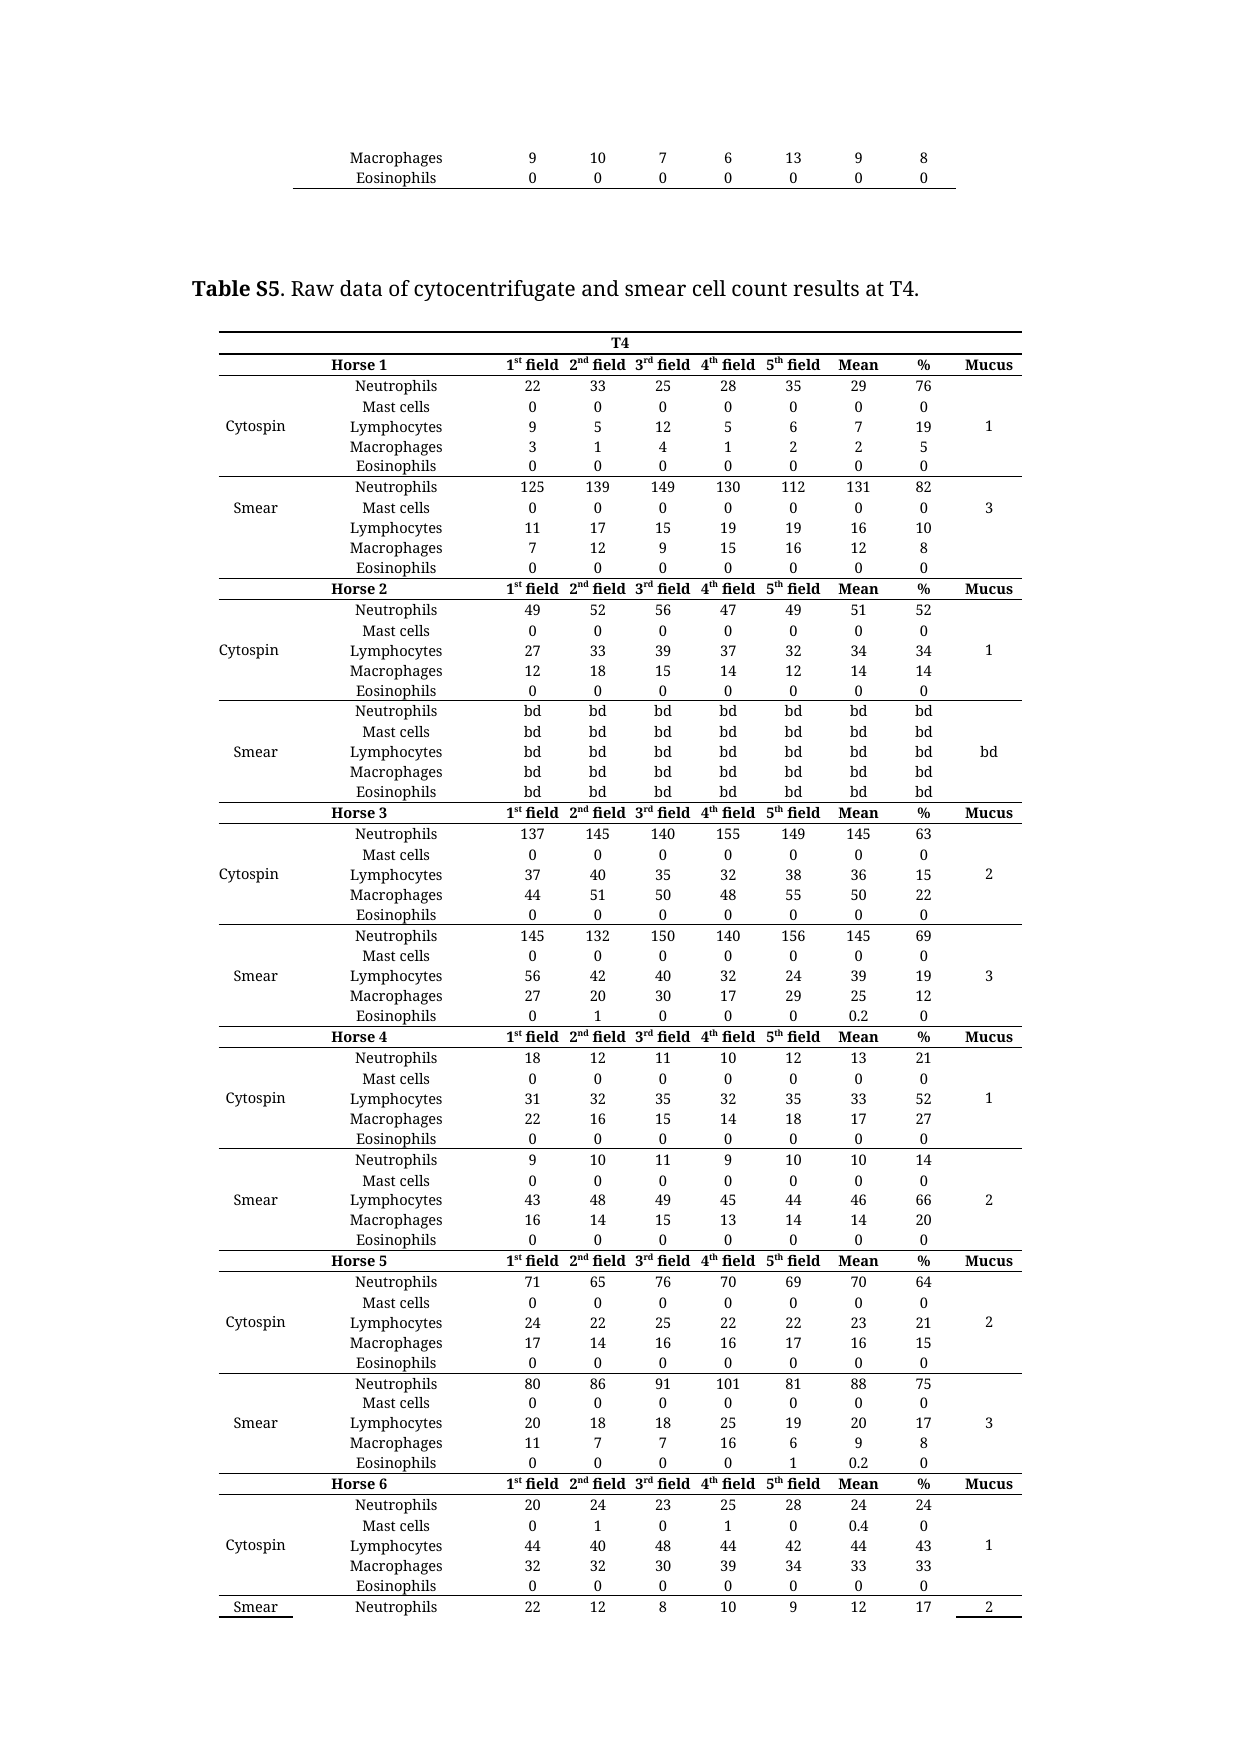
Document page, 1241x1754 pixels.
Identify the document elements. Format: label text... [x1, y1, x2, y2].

table_cell 0 [500, 620, 565, 641]
table_cell 3rd field [630, 355, 695, 374]
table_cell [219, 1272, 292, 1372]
table_cell 131 [826, 477, 891, 497]
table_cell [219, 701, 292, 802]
table_cell 17 [565, 518, 630, 538]
table_cell 0 [630, 558, 695, 578]
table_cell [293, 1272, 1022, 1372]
table_cell 0 [695, 396, 761, 416]
table_cell 139 [565, 477, 630, 497]
table_cell 5 [891, 436, 956, 456]
table_cell 0 [565, 558, 630, 578]
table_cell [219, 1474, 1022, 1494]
table_cell 0 [630, 168, 695, 187]
table_cell 0 [761, 456, 826, 476]
table_cell 2 [761, 436, 826, 456]
table_cell Neutrophils [293, 376, 500, 396]
table_cell 19 [695, 518, 761, 538]
table_cell 9 [500, 416, 565, 436]
table_cell 12 [826, 538, 891, 558]
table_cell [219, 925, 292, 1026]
table_cell 29 [826, 376, 891, 396]
table_cell 0 [891, 558, 956, 578]
table_cell 3 [956, 477, 1022, 578]
table_cell Neutrophils [293, 600, 500, 619]
table_cell 0 [500, 168, 565, 187]
table_cell 149 [630, 477, 695, 497]
table_cell 0 [761, 558, 826, 578]
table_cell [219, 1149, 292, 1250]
table_cell Mast cells [293, 396, 500, 416]
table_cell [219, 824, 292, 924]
table_cell 2nd field [565, 579, 630, 599]
table_cell 1 [956, 376, 1022, 476]
table_cell 0 [761, 396, 826, 416]
table_cell 13 [761, 148, 826, 167]
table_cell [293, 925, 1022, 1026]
table_cell Cytospin [219, 600, 292, 700]
table_header T4 [219, 333, 1022, 353]
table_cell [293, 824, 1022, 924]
table_cell 0 [565, 168, 630, 187]
table_cell 1st field [500, 355, 565, 374]
table_cell 10 [891, 518, 956, 538]
table_cell 12 [630, 416, 695, 436]
table_cell 4th field [695, 355, 761, 374]
table_cell 0 [630, 396, 695, 416]
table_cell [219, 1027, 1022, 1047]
table_cell 11 [500, 518, 565, 538]
table_cell 1st field [500, 579, 565, 599]
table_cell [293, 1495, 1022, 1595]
table_cell % [891, 355, 956, 374]
table_cell 1 [695, 436, 761, 456]
table_cell Eosinophils [293, 558, 500, 578]
table_cell 0 [761, 168, 826, 187]
table_cell 1 [565, 436, 630, 456]
table_cell Mucus [956, 579, 1022, 599]
table_cell 2nd field [565, 355, 630, 374]
table_cell Mast cells [293, 497, 500, 518]
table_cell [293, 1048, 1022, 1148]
table_cell Macrophages [293, 436, 500, 456]
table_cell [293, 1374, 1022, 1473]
table_cell 5 [565, 416, 630, 436]
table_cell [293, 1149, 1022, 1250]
table_cell 0 [695, 456, 761, 476]
table_cell 0 [891, 497, 956, 518]
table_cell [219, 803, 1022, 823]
table_cell 0 [630, 456, 695, 476]
table_cell 33 [565, 376, 630, 396]
table_cell Macrophages [293, 148, 500, 167]
table_cell 0 [695, 558, 761, 578]
table_cell Cytospin [219, 376, 292, 476]
table_cell 16 [761, 538, 826, 558]
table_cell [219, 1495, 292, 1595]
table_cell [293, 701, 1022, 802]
table_cell 16 [826, 518, 891, 538]
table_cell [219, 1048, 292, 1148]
table_cell 0 [891, 168, 956, 187]
table_cell 4 [630, 436, 695, 456]
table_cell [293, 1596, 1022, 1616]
table_cell Horse 2 [219, 579, 500, 599]
table_cell 25 [630, 376, 695, 396]
table_cell Mean [826, 579, 891, 599]
table_cell 0 [695, 497, 761, 518]
table_cell 8 [891, 148, 956, 167]
table_cell 5 [695, 416, 761, 436]
table_cell 3rd field [630, 579, 695, 599]
table_cell 0 [826, 396, 891, 416]
table_cell 4th field [695, 579, 761, 599]
table_cell 5th field [761, 355, 826, 374]
table_cell 82 [891, 477, 956, 497]
table_cell 76 [891, 376, 956, 396]
table_cell 6 [695, 148, 761, 167]
table_cell 0 [826, 456, 891, 476]
table_cell Mast cells [293, 620, 500, 641]
table_cell 0 [826, 558, 891, 578]
table_cell 125 [500, 477, 565, 497]
table_cell % [891, 579, 956, 599]
table_cell 0 [565, 620, 630, 641]
table_cell 0 [891, 456, 956, 476]
table_cell 0 [500, 497, 565, 518]
table_cell 28 [695, 376, 761, 396]
table_cell 0 [695, 168, 761, 187]
table_cell 0 [891, 396, 956, 416]
table_cell Macrophages [293, 538, 500, 558]
table_cell 2 [826, 436, 891, 456]
table_cell 0 [565, 456, 630, 476]
table_cell 0 [761, 497, 826, 518]
table_cell Horse 1 [219, 355, 500, 374]
table_cell 112 [761, 477, 826, 497]
table_cell 47 [695, 600, 761, 619]
table_cell 0 [826, 497, 891, 518]
text Table S5. Raw data of cytocentrifugate and smear cell count results at T4. [192, 274, 1122, 302]
table_cell 130 [695, 477, 761, 497]
table_cell 15 [695, 538, 761, 558]
table_cell 0 [630, 497, 695, 518]
table_cell 52 [565, 600, 630, 619]
table_cell 9 [826, 148, 891, 167]
table_cell 15 [630, 518, 695, 538]
table_cell 5th field [761, 579, 826, 599]
table_cell Mean [826, 355, 891, 374]
table_cell 52 [891, 600, 956, 619]
table_cell Eosinophils [293, 456, 500, 476]
table_cell 56 [630, 600, 695, 619]
table_cell 22 [500, 376, 565, 396]
table_cell 0 [500, 456, 565, 476]
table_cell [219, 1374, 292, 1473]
table_cell 7 [630, 148, 695, 167]
table_cell 0 [500, 396, 565, 416]
table_cell Lymphocytes [293, 518, 500, 538]
table_cell 8 [891, 538, 956, 558]
table_cell 0 [826, 168, 891, 187]
table_cell 7 [500, 538, 565, 558]
table_cell 0 [500, 558, 565, 578]
table_cell 10 [565, 148, 630, 167]
table_cell 12 [565, 538, 630, 558]
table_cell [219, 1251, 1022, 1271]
table_cell 19 [891, 416, 956, 436]
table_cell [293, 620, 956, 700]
table_cell Mucus [956, 355, 1022, 374]
table_cell Smear [219, 477, 292, 578]
table_cell 3 [500, 436, 565, 456]
table_cell 0 [565, 396, 630, 416]
table_cell Eosinophils [293, 168, 500, 187]
table_cell 1 [956, 600, 1022, 700]
table_cell 51 [826, 600, 891, 619]
table_cell 0 [565, 497, 630, 518]
table_cell 6 [761, 416, 826, 436]
table_cell 7 [826, 416, 891, 436]
table_cell 49 [761, 600, 826, 619]
table_cell 49 [500, 600, 565, 619]
table_cell Lymphocytes [293, 416, 500, 436]
table_cell 19 [761, 518, 826, 538]
table_cell Neutrophils [293, 477, 500, 497]
table_cell 9 [630, 538, 695, 558]
table_cell 35 [761, 376, 826, 396]
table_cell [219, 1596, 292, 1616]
table_cell 9 [500, 148, 565, 167]
